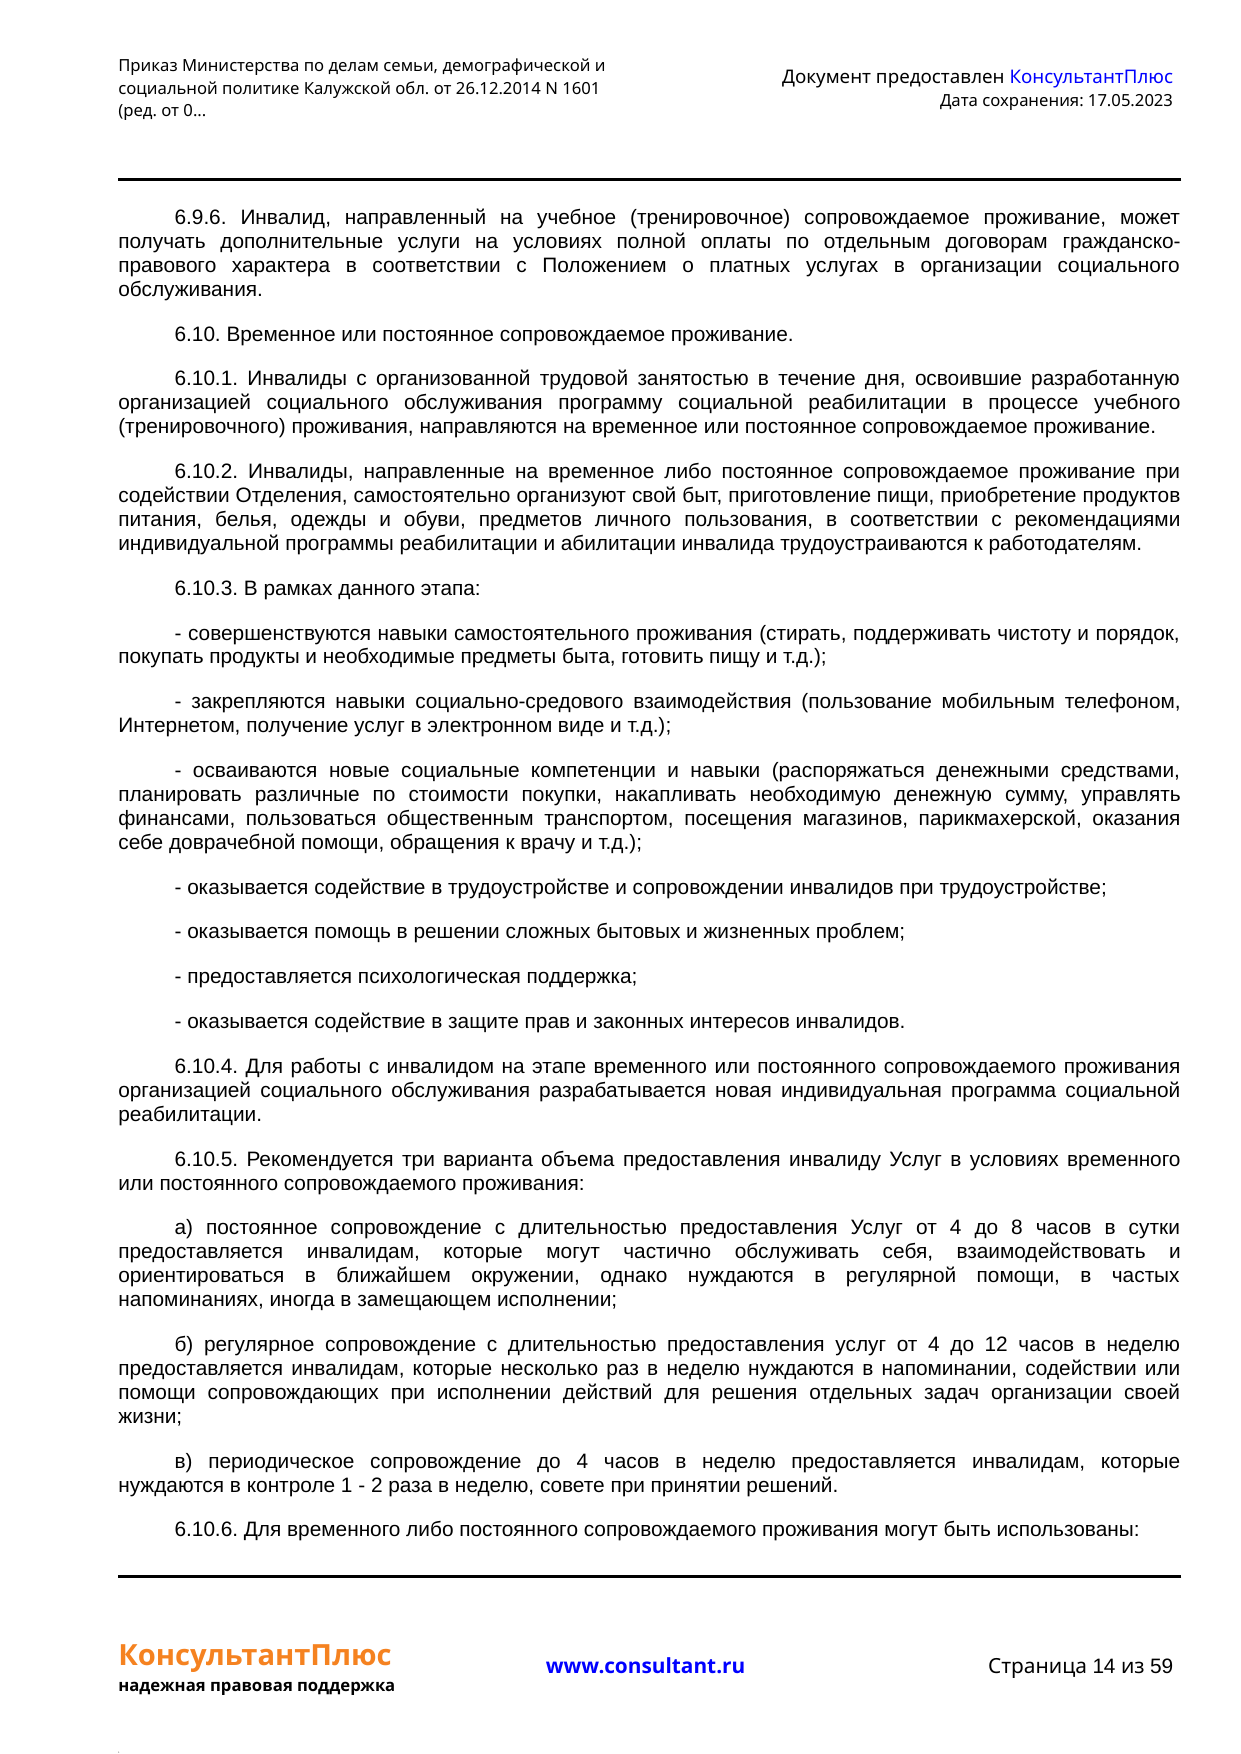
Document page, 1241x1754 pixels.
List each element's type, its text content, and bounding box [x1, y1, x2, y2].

text 6.9.6. Инвалид, направленный на учебное (тренировочное) сопровождаемое проживание, может получать дополнительные услуги на условиях полной оплаты по отдельным договорам гражданско-правового характера в соответствии с Положением о платных услугах в организации социального обслуживания. [118, 205, 1181, 301]
text 6.10.3. В рамках данного этапа: [118, 576, 1181, 599]
text а) постоянное сопровождение с длительностью предоставления Услуг от 4 до 8 часов в сутки предоставляется инвалидам, которые могут частично обслуживать себя, взаимодействовать и ориентироваться в ближайшем окружении, однако нуждаются в регулярной помощи, в частых напоминаниях, иногда в замещающем исполнении; [118, 1215, 1181, 1311]
text 6.10.4. Для работы с инвалидом на этапе временного или постоянного сопровождаемого проживания организацией социального обслуживания разрабатывается новая индивидуальная программа социальной реабилитации. [118, 1054, 1181, 1126]
text 6.10. Временное или постоянное сопровождаемое проживание. [118, 321, 1181, 345]
text в) периодическое сопровождение до 4 часов в неделю предоставляется инвалидам, которые нуждаются в контроле 1 - 2 раза в неделю, совете при принятии решений. [118, 1448, 1181, 1496]
text 6.10.2. Инвалиды, направленные на временное либо постоянное сопровождаемое проживание при содействии Отделения, самостоятельно организуют свой быт, приготовление пищи, приобретение продуктов питания, белья, одежды и обуви, предметов личного пользования, в соответствии с рекомендациями индивидуальной программы реабилитации и абилитации инвалида трудоустраиваются к работодателям. [118, 459, 1181, 555]
text 6.10.5. Рекомендуется три варианта объема предоставления инвалиду Услуг в условиях временного или постоянного сопровождаемого проживания: [118, 1146, 1181, 1194]
text 6.10.6. Для временного либо постоянного сопровождаемого проживания могут быть использованы: [118, 1517, 1181, 1541]
text - совершенствуются навыки самостоятельного проживания (стирать, поддерживать чистоту и порядок, покупать продукты и необходимые предметы быта, готовить пищу и т.д.); [118, 620, 1181, 668]
text - оказывается содействие в защите прав и законных интересов инвалидов. [118, 1009, 1181, 1033]
text - закрепляются навыки социально-средового взаимодействия (пользование мобильным телефоном, Интернетом, получение услуг в электронном виде и т.д.); [118, 689, 1181, 737]
text - осваиваются новые социальные компетенции и навыки (распоряжаться денежными средствами, планировать различные по стоимости покупки, накапливать необходимую денежную сумму, управлять финансами, пользоваться общественным транспортом, посещения магазинов, парикмахерской, оказания себе доврачебной помощи, обращения к врачу и т.д.); [118, 758, 1181, 854]
text 6.10.1. Инвалиды с организованной трудовой занятостью в течение дня, освоившие разработанную организацией социального обслуживания программу социальной реабилитации в процессе учебного (тренировочного) проживания, направляются на временное или постоянное сопровождаемое проживание. [118, 366, 1181, 438]
text - оказывается помощь в решении сложных бытовых и жизненных проблем; [118, 919, 1181, 943]
text б) регулярное сопровождение с длительностью предоставления услуг от 4 до 12 часов в неделю предоставляется инвалидам, которые несколько раз в неделю нуждаются в напоминании, содействии или помощи сопровождающих при исполнении действий для решения отдельных задач организации своей жизни; [118, 1332, 1181, 1428]
text - предоставляется психологическая поддержка; [118, 964, 1181, 988]
text - оказывается содействие в трудоустройстве и сопровождении инвалидов при трудоустройстве; [118, 874, 1181, 898]
